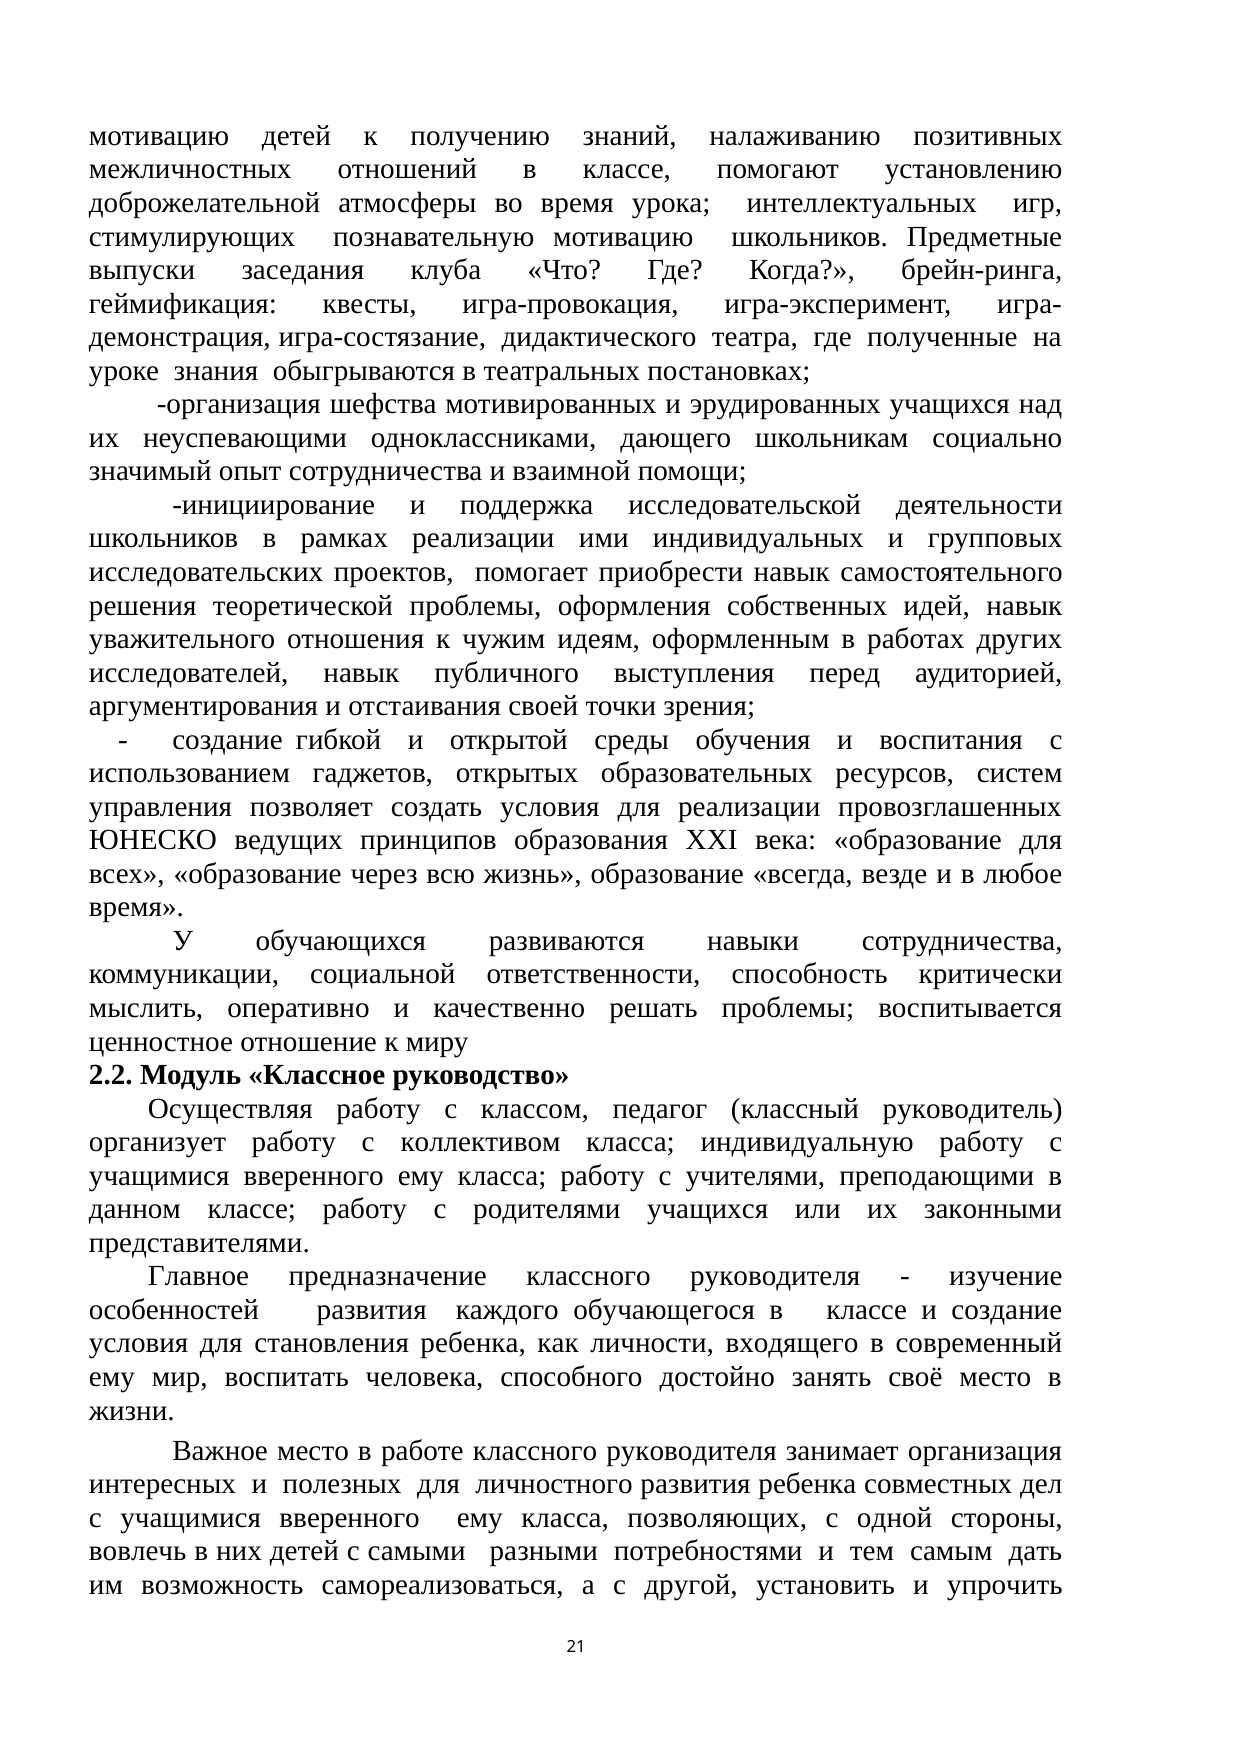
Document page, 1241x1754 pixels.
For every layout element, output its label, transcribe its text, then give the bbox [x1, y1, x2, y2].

text Главное предназначение классного руководителя - изучение особенностей развития каждого обучающегося в классе и создание условия для становления ребенка, как личности, входящего в современный ему мир, воспитать человека, способного достойно занять своё место в жизни. [89, 1258, 1063, 1426]
text -организация шефства мотивированных и эрудированных учащихся над их неуспевающими одноклассниками, дающего школьникам социально значимый опыт сотрудничества и взаимной помощи; [89, 386, 1063, 487]
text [89, 1433, 1063, 1601]
text Осуществляя работу с классом, педагог (классный руководитель) организует работу с коллективом класса; индивидуальную работу с учащимися вверенного ему класса; работу с учителями, преподающими в данном классе; работу с родителями учащихся или их законными представителями. [89, 1091, 1063, 1258]
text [89, 118, 1063, 386]
text -инициирование и поддержка исследовательской деятельности школьников в рамках реализации ими индивидуальных и групповых исследовательских проектов, помогает приобрести навык самостоятельного решения теоретической проблемы, оформления собственных идей, навык уважительного отношения к чужим идеям, оформленным в работах других исследователей, навык публичного выступления перед аудиторией, аргументирования и отстаивания своей точки зрения; [89, 487, 1063, 722]
text У обучающихся развиваются навыки сотрудничества, коммуникации, социальной ответственности, способность критически мыслить, оперативно и качественно решать проблемы; воспитывается ценностное отношение к миру [89, 923, 1063, 1057]
text - создание гибкой и открытой среды обучения и воспитания с использованием гаджетов, открытых образовательных ресурсов, систем управления позволяет создать условия для реализации провозглашенных ЮНЕСКО ведущих принципов образования XXI века: «образование для всех», «образование через всю жизнь», образование «всегда, везде и в любое время». [89, 722, 1063, 923]
text 2.2. Модуль «Классное руководство» [89, 1057, 1063, 1091]
